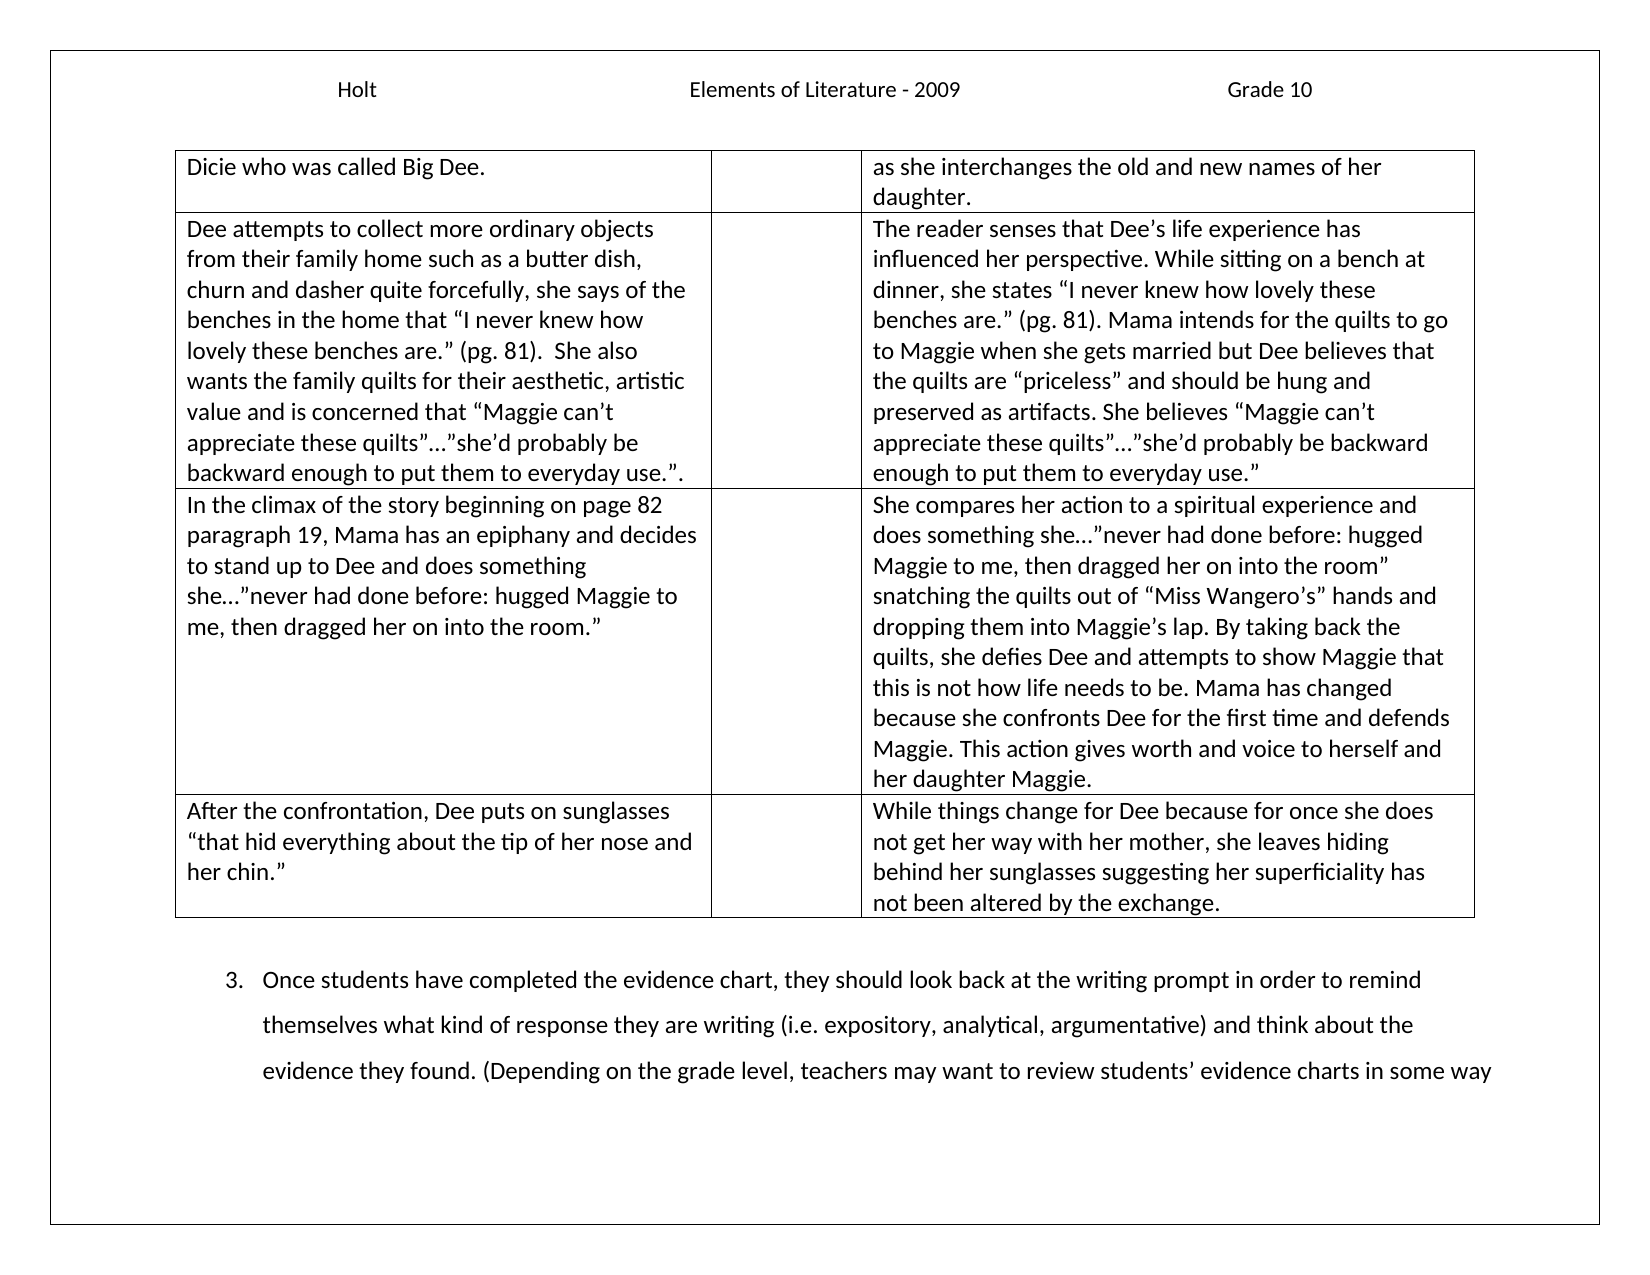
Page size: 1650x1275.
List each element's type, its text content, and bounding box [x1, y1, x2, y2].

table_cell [862, 151, 1474, 212]
table_cell [712, 213, 861, 488]
table_cell While things change for Dee because for once she does not get her way with her mother, she leaves hiding behind her sunglasses suggesting her superficiality has not been altered by the exchange. [862, 795, 1474, 917]
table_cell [176, 151, 711, 212]
table_cell Dee attempts to collect more ordinary objects from their family home such as a butter dish, churn and dasher quite forcefully, she says of the benches in the home that “I never knew how lovely these benches are.” (pg. 81). She also wants the family quilts for their aesthetic, artistic value and is concerned that “Maggie can’t appreciate these quilts”…”she’d probably be backward enough to put them to everyday use.”. [176, 213, 711, 488]
table_cell In the climax of the story beginning on page 82 paragraph 19, Mama has an epiphany and decides to stand up to Dee and does something she…”never had done before: hugged Maggie to me, then dragged her on into the room.” [176, 489, 711, 794]
table_cell [712, 489, 861, 794]
table_cell [712, 151, 861, 212]
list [225, 964, 1500, 1086]
table_cell The reader senses that Dee’s life experience has influenced her perspective. While sitting on a bench at dinner, she states “I never knew how lovely these benches are.” (pg. 81). Mama intends for the quilts to go to Maggie when she gets married but Dee believes that the quilts are “priceless” and should be hung and preserved as artifacts. She believes “Maggie can’t appreciate these quilts”…”she’d probably be backward enough to put them to everyday use.” [862, 213, 1474, 488]
table_cell [712, 795, 861, 917]
table_cell She compares her action to a spiritual experience and does something she…”never had done before: hugged Maggie to me, then dragged her on into the room” snatching the quilts out of “Miss Wangero’s” hands and dropping them into Maggie’s lap. By taking back the quilts, she defies Dee and attempts to show Maggie that this is not how life needs to be. Mama has changed because she confronts Dee for the first time and defends Maggie. This action gives worth and voice to herself and her daughter Maggie. [862, 489, 1474, 794]
table_cell After the confrontation, Dee puts on sunglasses “that hid everything about the tip of her nose and her chin.” [176, 795, 711, 917]
